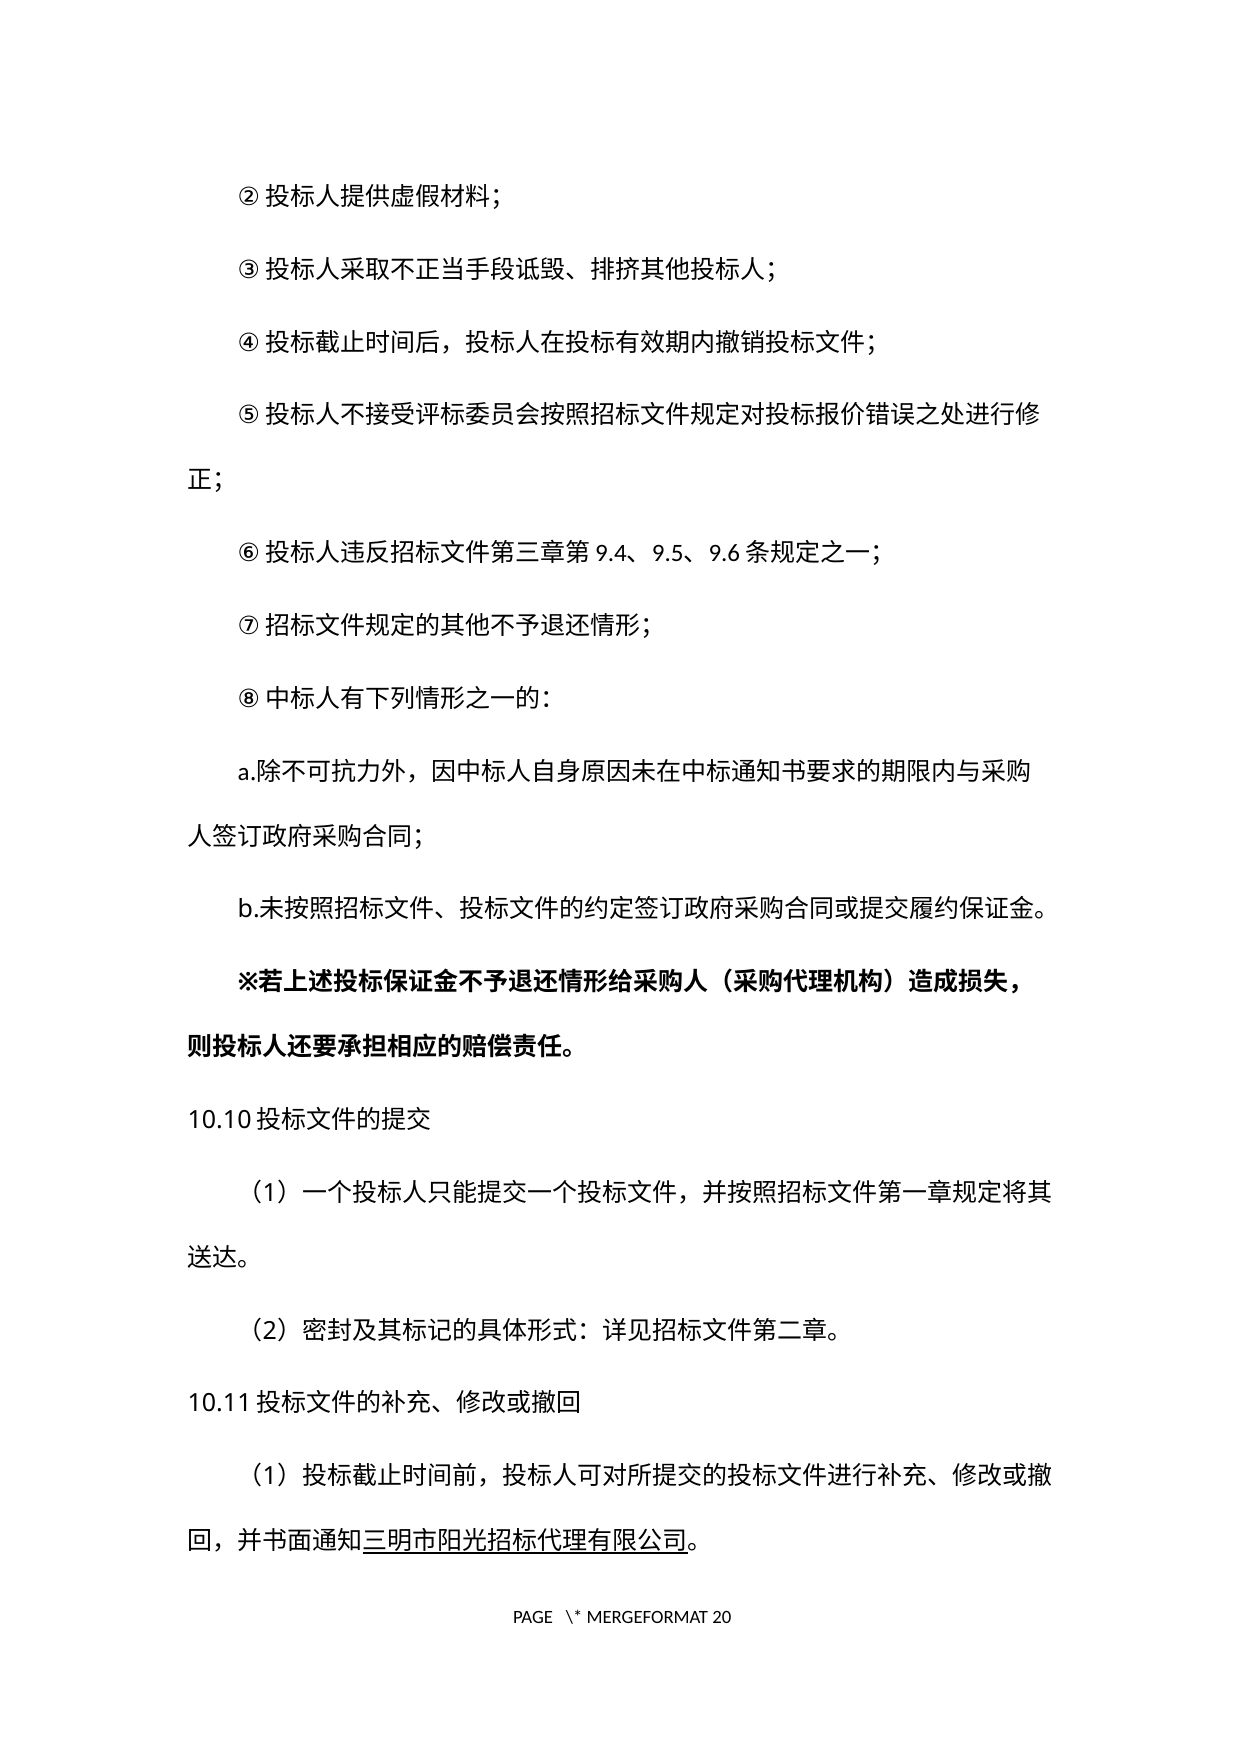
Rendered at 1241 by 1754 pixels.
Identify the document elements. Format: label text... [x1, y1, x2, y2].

text ※若上述投标保证金不予退还情形给采购人（采购代理机构）造成损失，则投标人还要承担相应的赔偿责任。 [187, 947, 1053, 1077]
text ④投标截止时间后，投标人在投标有效期内撤销投标文件； [187, 308, 1053, 373]
text ③投标人采取不正当手段诋毁、排挤其他投标人； [187, 235, 1053, 300]
text ②投标人提供虚假材料； [187, 162, 1053, 227]
text 10.11投标文件的补充、修改或撤回 [187, 1368, 1053, 1433]
text b.未按照招标文件、投标文件的约定签订政府采购合同或提交履约保证金。 [187, 874, 1053, 939]
text （1）一个投标人只能提交一个投标文件，并按照招标文件第一章规定将其送达。 [187, 1158, 1053, 1288]
text ⑤投标人不接受评标委员会按照招标文件规定对投标报价错误之处进行修正； [187, 380, 1053, 510]
text 10.10投标文件的提交 [187, 1085, 1053, 1150]
text a.除不可抗力外，因中标人自身原因未在中标通知书要求的期限内与采购人签订政府采购合同； [187, 737, 1053, 867]
text （2）密封及其标记的具体形式：详见招标文件第二章。 [187, 1296, 1053, 1361]
text ⑥投标人违反招标文件第三章第9.4、9.5、9.6条规定之一； [187, 518, 1053, 583]
text ⑦招标文件规定的其他不予退还情形； [187, 591, 1053, 656]
text ⑧中标人有下列情形之一的： [187, 664, 1053, 729]
text （1）投标截止时间前，投标人可对所提交的投标文件进行补充、修改或撤回，并书面通知三明市阳光招标代理有限公司。 [187, 1441, 1053, 1571]
